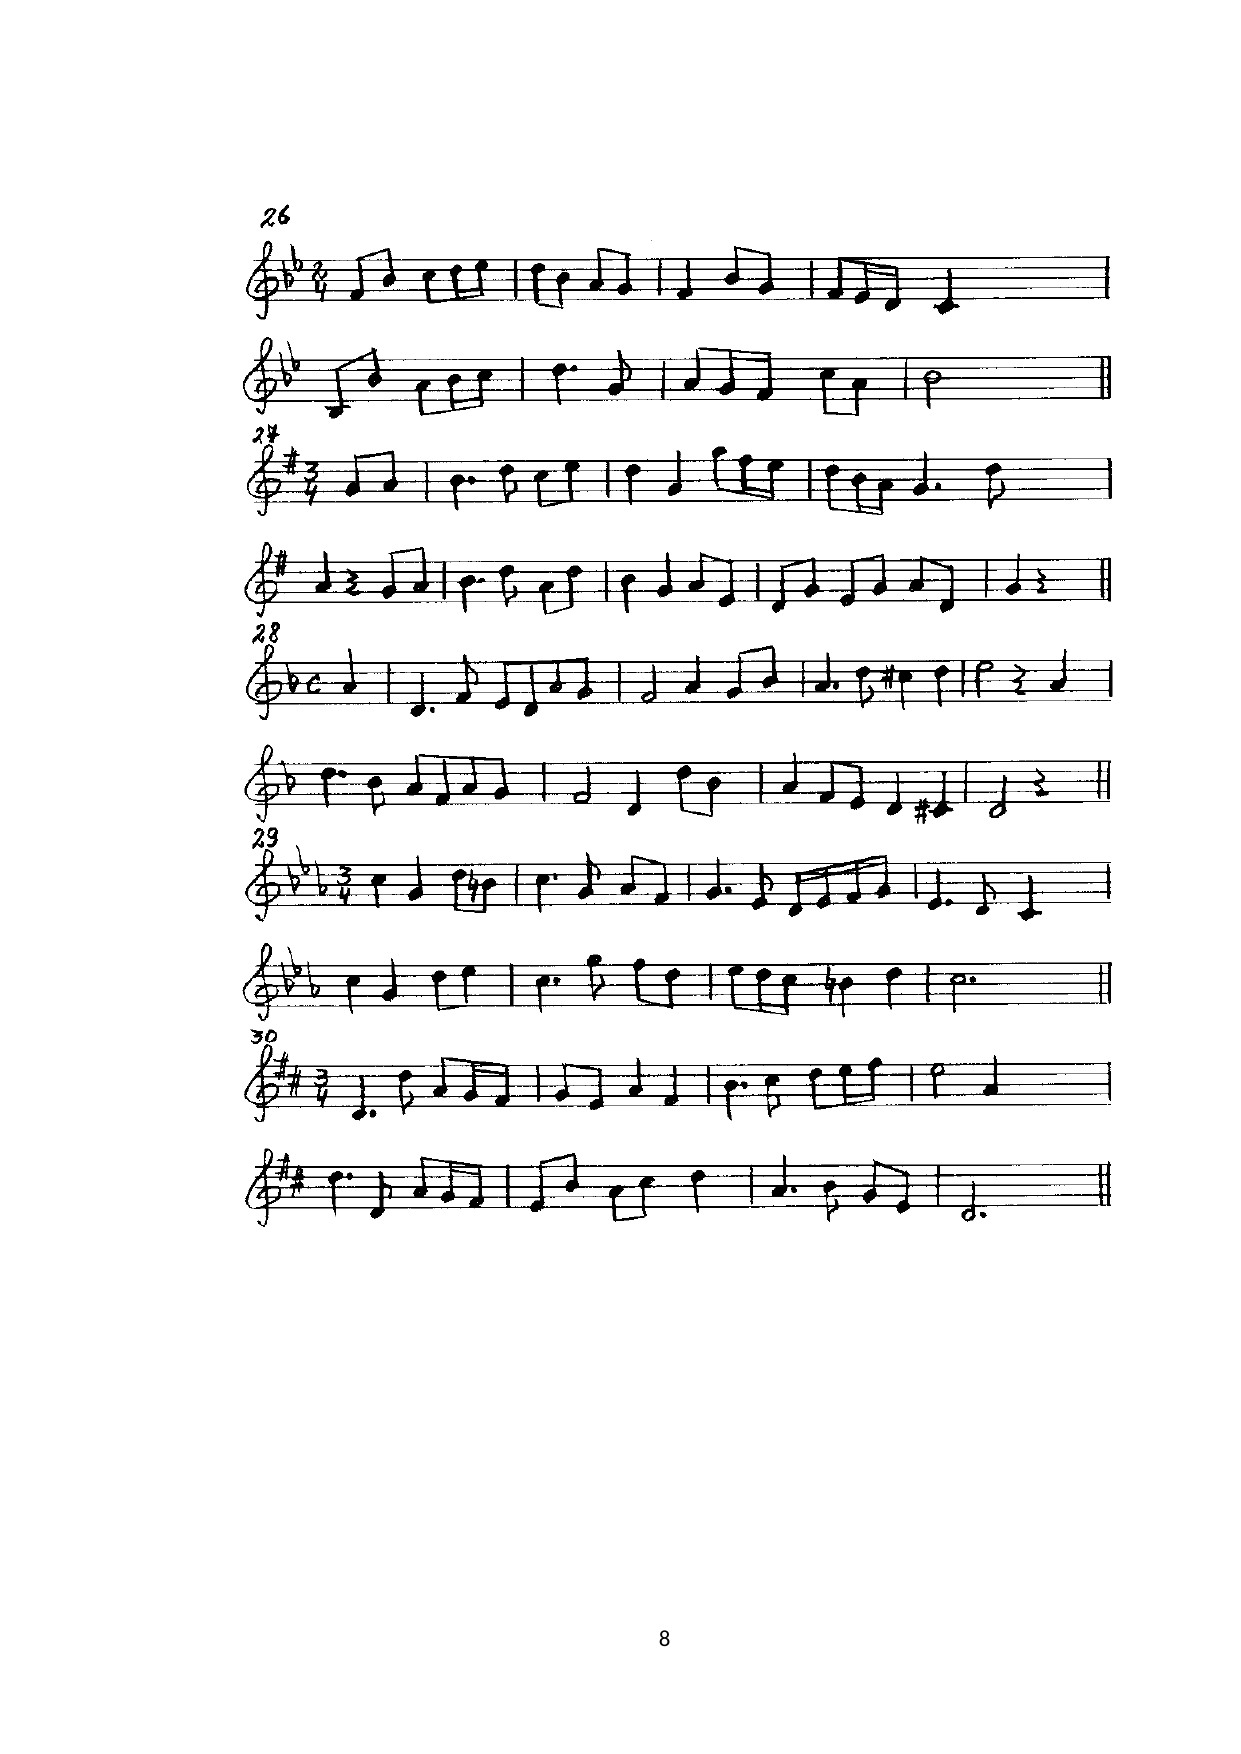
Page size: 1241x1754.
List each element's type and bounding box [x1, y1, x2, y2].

picture [177, 165, 1152, 1248]
